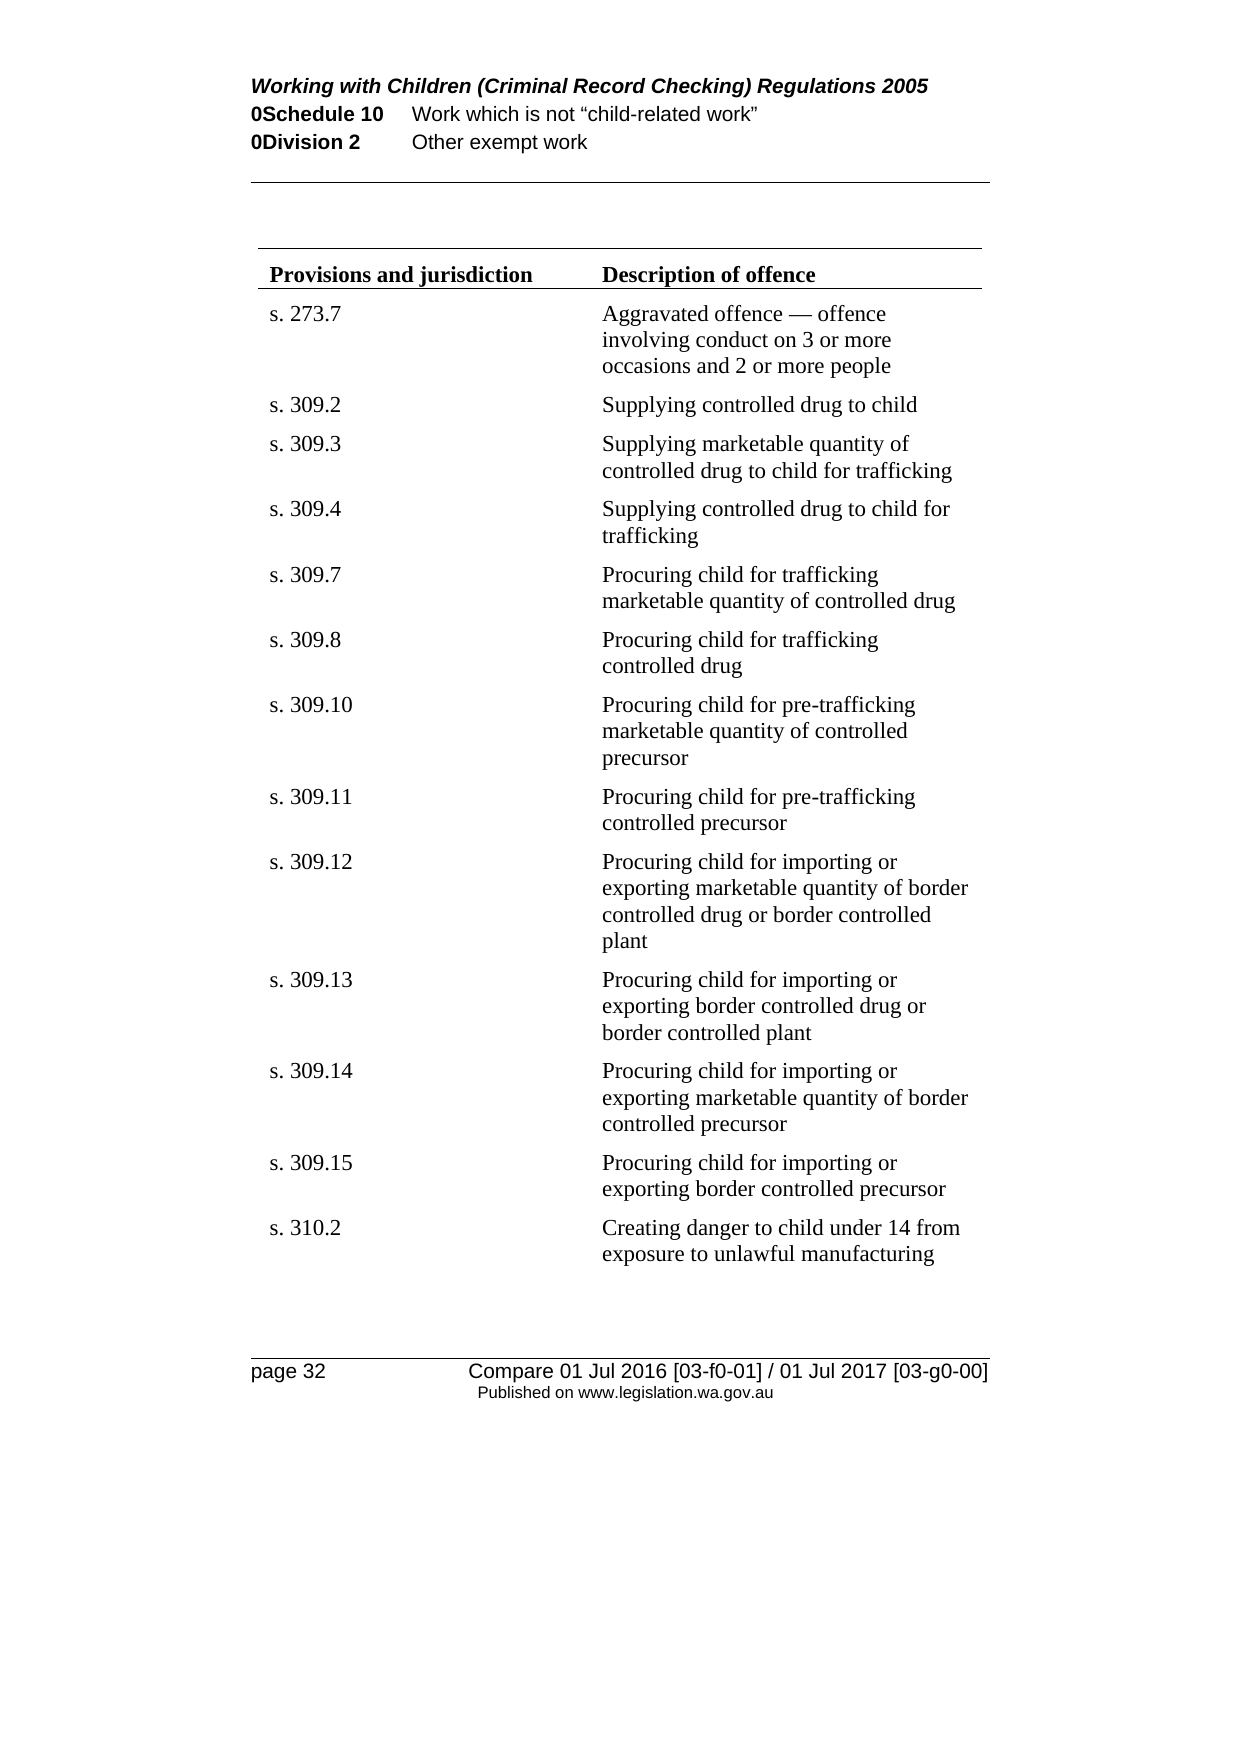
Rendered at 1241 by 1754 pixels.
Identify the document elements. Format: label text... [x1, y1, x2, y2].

table_cell Procuring child for pre-trafficking controlled precursor [591, 770, 982, 835]
table_cell Supplying marketable quantity of controlled drug to child for trafficking [591, 418, 982, 483]
table_cell s. 273.7 [258, 289, 591, 379]
table_cell Supplying controlled drug to child for trafficking [591, 483, 982, 548]
table_header Provisions and jurisdiction [258, 249, 591, 287]
table_cell Aggravated offence — offence involving conduct on 3 or more occasions and 2 or more people [591, 289, 982, 379]
table_cell Procuring child for trafficking controlled drug [591, 614, 982, 679]
table_cell Procuring child for trafficking marketable quantity of controlled drug [591, 548, 982, 613]
table_cell s. 309.7 [258, 548, 591, 613]
table_cell Procuring child for importing or exporting border controlled drug or border controlled plant [591, 953, 982, 1045]
table_header Description of offence [591, 249, 982, 287]
table_cell s. 309.13 [258, 953, 591, 1045]
table_cell Procuring child for importing or exporting marketable quantity of border controlled drug or border controlled plant [591, 835, 982, 953]
table_cell Creating danger to child under 14 from exposure to unlawful manufacturing [591, 1202, 982, 1267]
table_cell s. 309.12 [258, 835, 591, 953]
table_cell s. 309.14 [258, 1045, 591, 1136]
table_cell Supplying controlled drug to child [591, 379, 982, 418]
table_cell s. 309.11 [258, 770, 591, 835]
table_cell s. 309.3 [258, 418, 591, 483]
table_cell Procuring child for importing or exporting border controlled precursor [591, 1136, 982, 1202]
table_cell s. 309.15 [258, 1136, 591, 1202]
table_cell s. 309.2 [258, 379, 591, 418]
table_cell s. 310.2 [258, 1202, 591, 1267]
table_cell s. 309.10 [258, 679, 591, 770]
table_cell Procuring child for importing or exporting marketable quantity of border controlled precursor [591, 1045, 982, 1136]
table_cell s. 309.4 [258, 483, 591, 548]
table_cell Procuring child for pre-trafficking marketable quantity of controlled precursor [591, 679, 982, 770]
table_cell s. 309.8 [258, 614, 591, 679]
